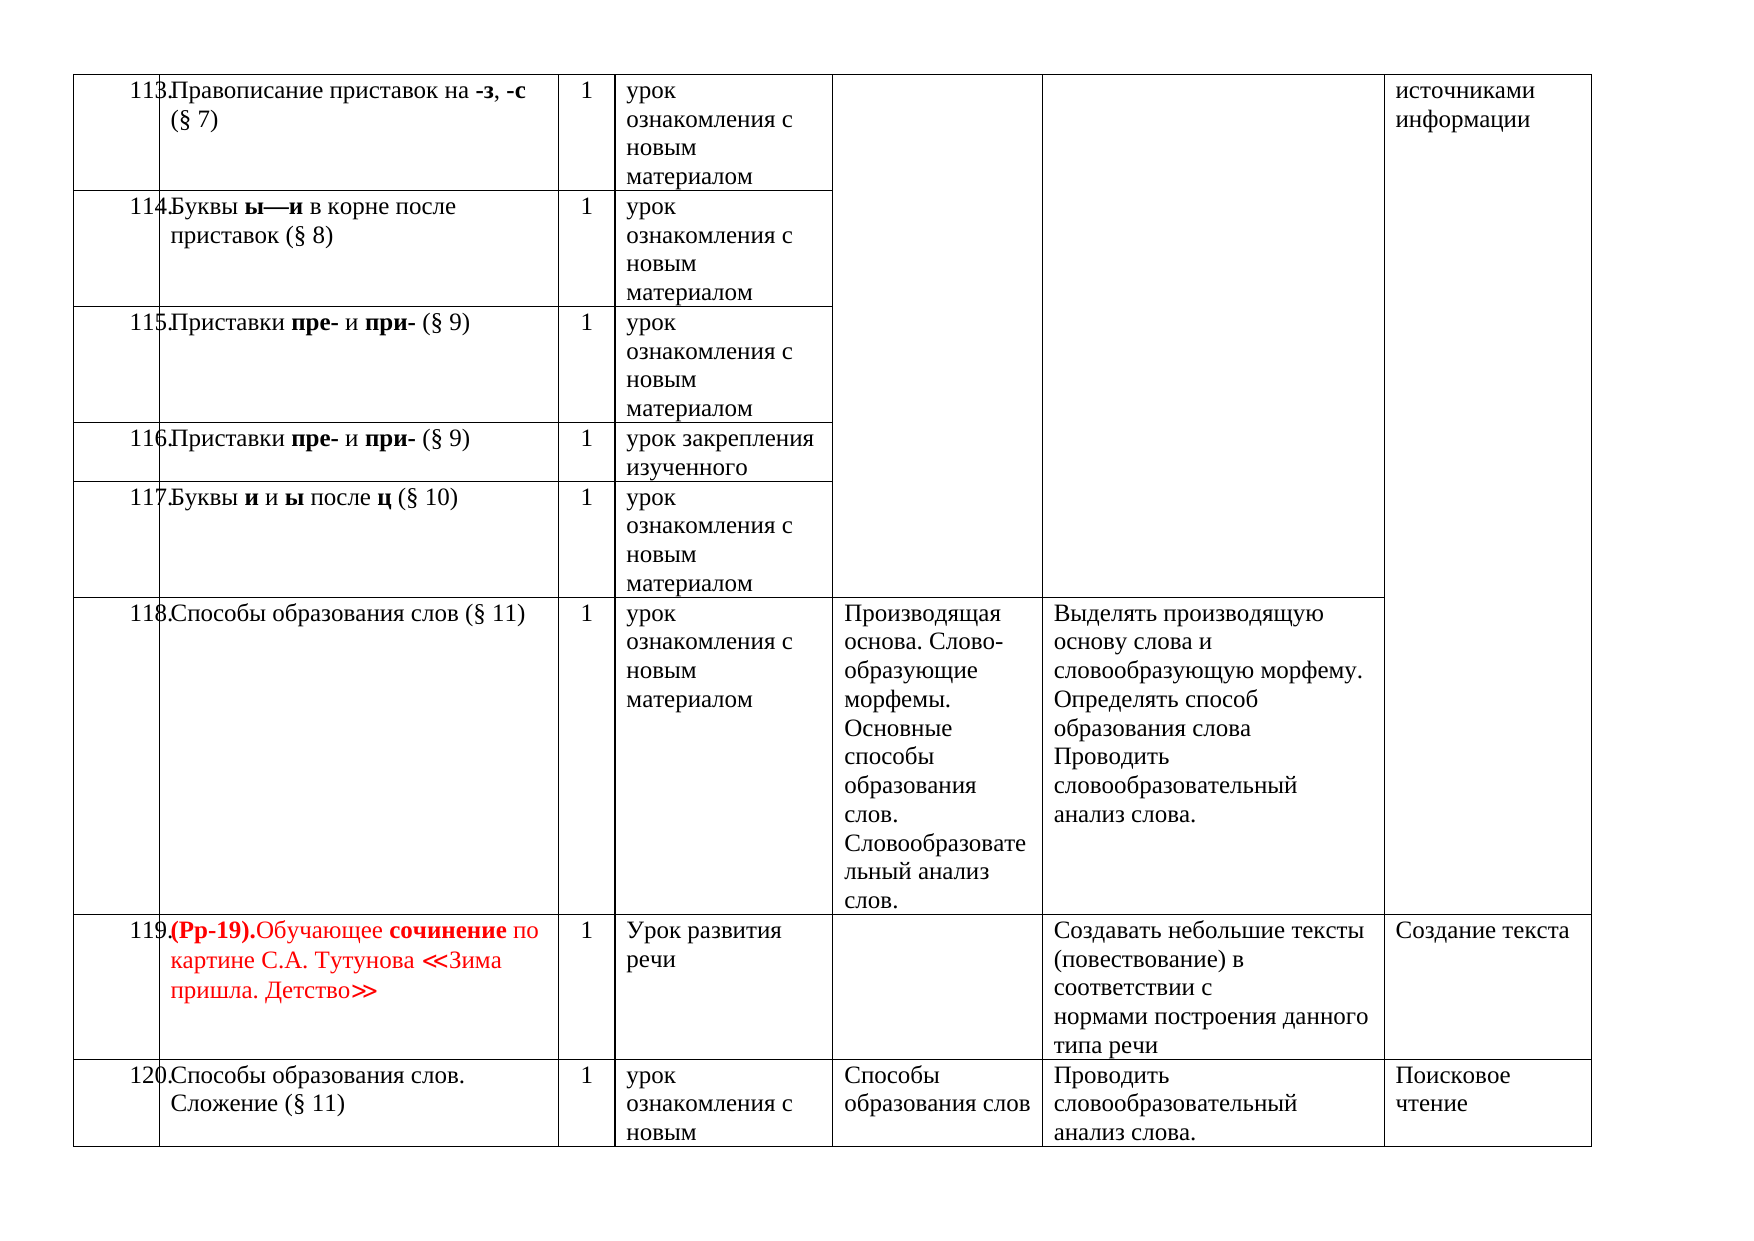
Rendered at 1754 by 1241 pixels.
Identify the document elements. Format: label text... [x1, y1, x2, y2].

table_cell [833, 1060, 1042, 1146]
table_cell [74, 915, 159, 1059]
table_cell [74, 482, 159, 597]
table_cell Буквы ы—и в корне после приставок (§ 8) [160, 191, 558, 306]
table_cell 1 [559, 75, 614, 190]
table_cell Правописание приставок на -з, -с (§ 7) [160, 75, 558, 190]
table_cell Выделять производящую основу слова и словообразующую морфему. Определять способ образования слова Проводить словообразовательный анализ слова. [1043, 598, 1384, 914]
table_cell Буквы и и ы после ц (§ 10) [160, 482, 558, 597]
table_cell урок ознакомления с новым материалом [616, 191, 832, 306]
table_cell Урок развития речи [616, 915, 832, 1059]
table_cell урок ознакомления с новым материалом [616, 598, 832, 914]
table_cell 1 [559, 915, 614, 1059]
table_cell 1 [559, 598, 614, 914]
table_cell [1043, 1060, 1384, 1146]
table_cell 1 [559, 482, 614, 597]
table_cell [74, 307, 159, 422]
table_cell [616, 1060, 832, 1146]
table_cell [74, 423, 159, 481]
table_cell [833, 915, 1042, 1059]
table_cell урок закрепления изученного [616, 423, 832, 481]
table_cell урок ознакомления с новым материалом [616, 307, 832, 422]
table_cell Способы образования слов (§ 11) [160, 598, 558, 914]
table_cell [616, 75, 832, 190]
table_cell 1 [559, 191, 614, 306]
table_cell Приставки пре- и при- (§ 9) [160, 307, 558, 422]
table_cell [74, 598, 159, 914]
table_cell Создание текста [1385, 915, 1591, 1059]
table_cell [160, 1060, 558, 1146]
table_cell 1 [559, 1060, 614, 1146]
table_cell 1 [559, 423, 614, 481]
table_cell 1 [559, 307, 614, 422]
table_cell Поисковое чтение [1385, 1060, 1591, 1146]
table_cell урок ознакомления с новым материалом [616, 482, 832, 597]
table_cell Создавать небольшие тексты (повествование) в соответствии с нормами построения данного типа речи [1043, 915, 1384, 1059]
table_cell (Рр-19).Обучающее сочинение по картине С.А. Тутунова ≪Зима пришла. Детство≫ [160, 915, 558, 1059]
table_cell [74, 1060, 159, 1146]
table_cell Приставки пре- и при- (§ 9) [160, 423, 558, 481]
table_cell Производящая основа. Слово-образующие морфемы. Основные способы образования слов. Словообразовательный анализ слов. [833, 598, 1042, 914]
table_cell [74, 191, 159, 306]
table_cell [74, 75, 159, 190]
